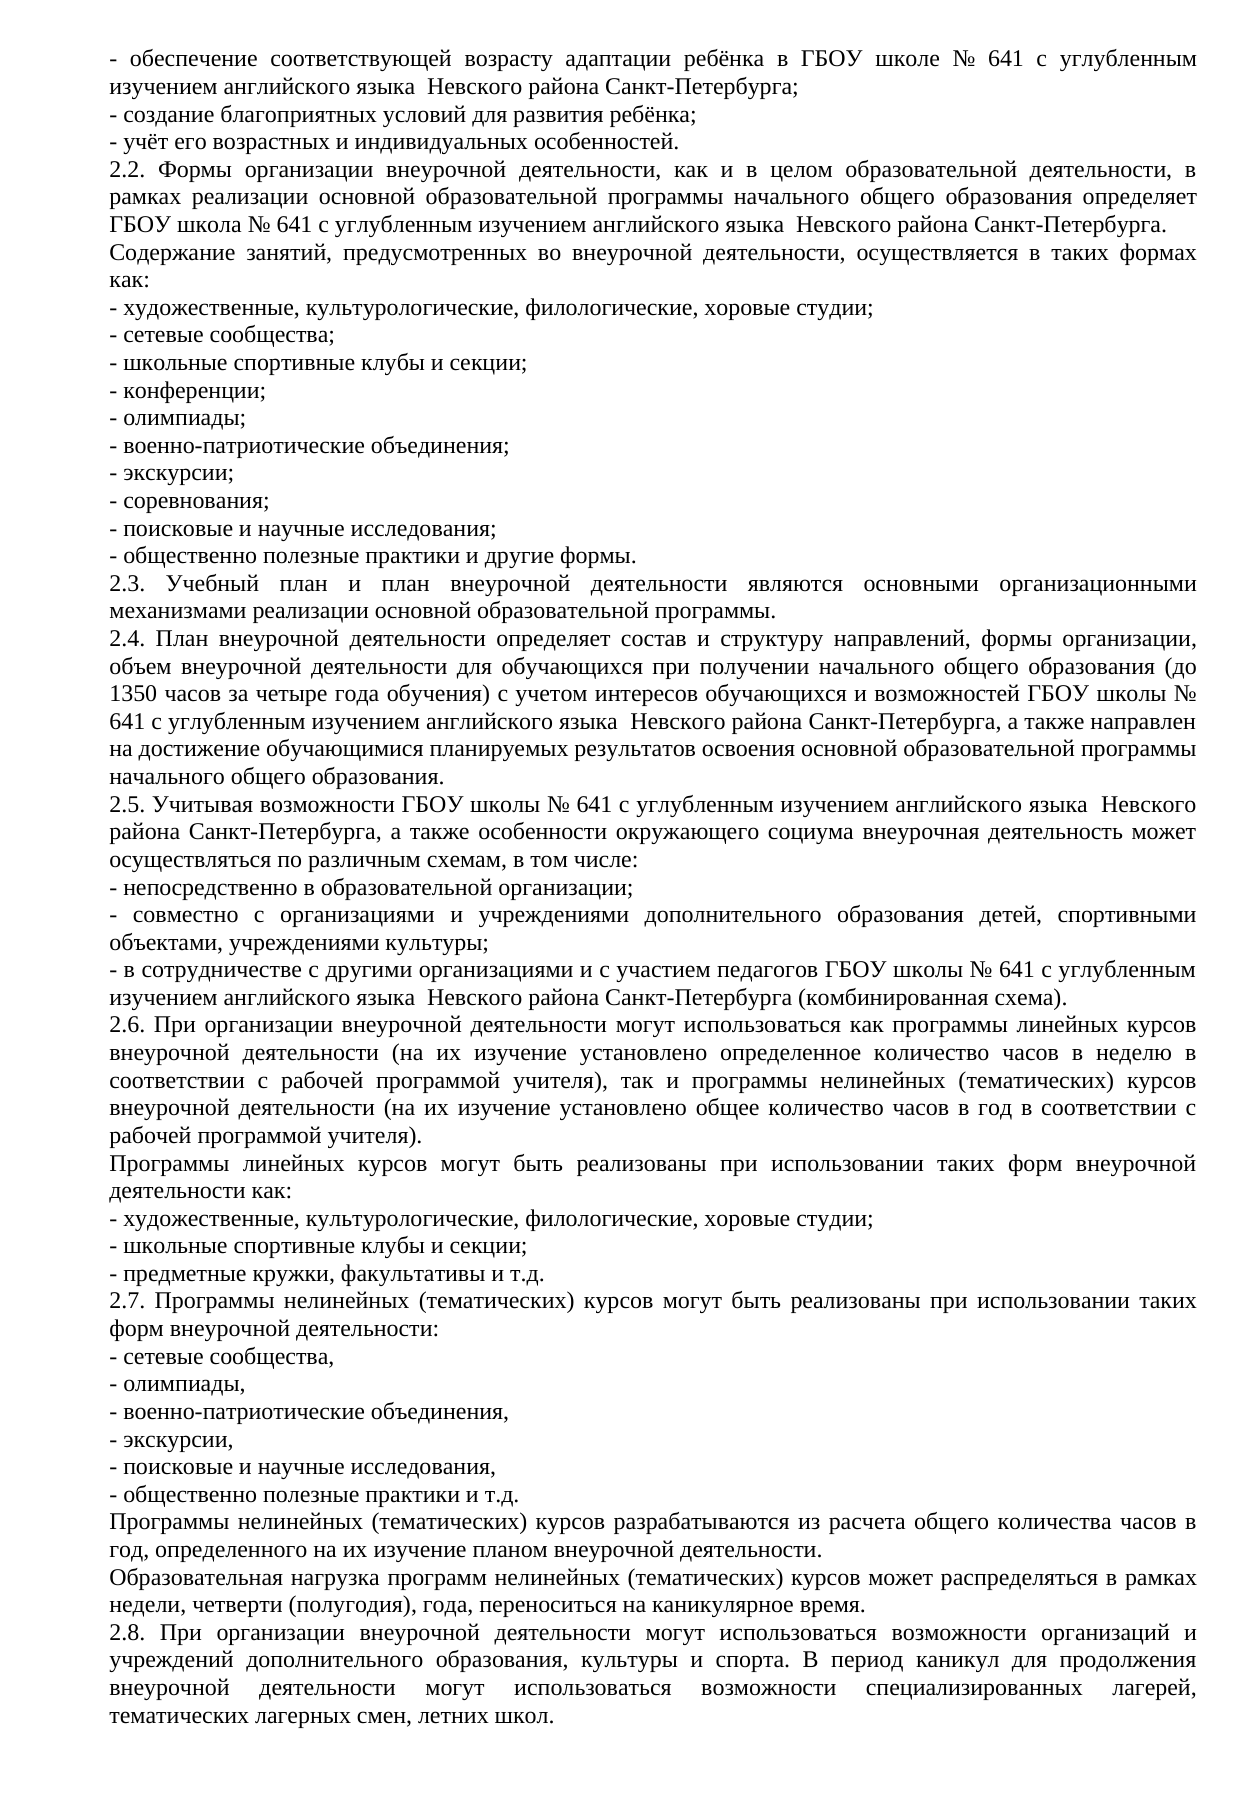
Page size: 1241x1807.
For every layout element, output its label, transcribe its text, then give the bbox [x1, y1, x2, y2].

text - непосредственно в образовательной организации; [109, 872, 1198, 900]
text 2.8. При организации внеурочной деятельности могут использоваться возможности организаций и учреждений дополнительного образования, культуры и спорта. В период каникул для продолжения внеурочной деятельности могут использоваться возможности специализированных лагерей, тематических лагерных смен, летних школ. [109, 1618, 1198, 1728]
text - создание благоприятных условий для развития ребёнка; [109, 99, 1198, 127]
text - поисковые и научные исследования, [109, 1452, 1198, 1480]
text - соревнования; [109, 486, 1198, 514]
text - сетевые сообщества, [109, 1342, 1198, 1369]
text - предметные кружки, факультативы и т.д. [109, 1259, 1198, 1287]
text 2.2. Формы организации внеурочной деятельности, как и в целом образовательной деятельности, в рамках реализации основной образовательной программы начального общего образования определяет ГБОУ школа № 641 с углубленным изучением английского языка Невского района Санкт-Петербурга. [109, 155, 1198, 238]
text - экскурсии, [109, 1424, 1198, 1452]
text Программы линейных курсов могут быть реализованы при использовании таких форм внеурочной деятельности как: [109, 1148, 1198, 1204]
text - школьные спортивные клубы и секции; [109, 1231, 1198, 1259]
text Содержание занятий, предусмотренных во внеурочной деятельности, осуществляется в таких формах как: [109, 238, 1198, 293]
text - школьные спортивные клубы и секции; [109, 348, 1198, 376]
text - сетевые сообщества; [109, 320, 1198, 348]
text - конференции; [109, 376, 1198, 403]
text - обеспечение соответствующей возрасту адаптации ребёнка в ГБОУ школе № 641 с углубленным изучением английского языка Невского района Санкт-Петербурга; [109, 44, 1198, 99]
text 2.7. Программы нелинейных (тематических) курсов могут быть реализованы при использовании таких форм внеурочной деятельности: [109, 1287, 1198, 1342]
text - олимпиады; [109, 403, 1198, 431]
text 2.5. Учитывая возможности ГБОУ школы № 641 с углубленным изучением английского языка Невского района Санкт-Петербурга, а также особенности окружающего социума внеурочная деятельность может осуществляться по различным схемам, в том числе: [109, 790, 1198, 872]
text - общественно полезные практики и т.д. [109, 1480, 1198, 1507]
text - экскурсии; [109, 458, 1198, 486]
text - художественные, культурологические, филологические, хоровые студии; [109, 1204, 1198, 1231]
text - военно-патриотические объединения; [109, 431, 1198, 458]
text - художественные, культурологические, филологические, хоровые студии; [109, 293, 1198, 320]
text 2.4. План внеурочной деятельности определяет состав и структуру направлений, формы организации, объем внеурочной деятельности для обучающихся при получении начального общего образования (до 1350 часов за четыре года обучения) с учетом интересов обучающихся и возможностей ГБОУ школы № 641 с углубленным изучением английского языка Невского района Санкт-Петербурга, а также направлен на достижение обучающимися планируемых результатов освоения основной образовательной программы начального общего образования. [109, 624, 1198, 790]
text - поисковые и научные исследования; [109, 514, 1198, 541]
text 2.3. Учебный план и план внеурочной деятельности являются основными организационными механизмами реализации основной образовательной программы. [109, 569, 1198, 624]
text - военно-патриотические объединения, [109, 1397, 1198, 1424]
text - олимпиады, [109, 1369, 1198, 1397]
text - в сотрудничестве с другими организациями и с участием педагогов ГБОУ школы № 641 с углубленным изучением английского языка Невского района Санкт-Петербурга (комбинированная схема). [109, 955, 1198, 1011]
text - совместно с организациями и учреждениями дополнительного образования детей, спортивными объектами, учреждениями культуры; [109, 900, 1198, 955]
text 2.6. При организации внеурочной деятельности могут использоваться как программы линейных курсов внеурочной деятельности (на их изучение установлено определенное количество часов в неделю в соответствии с рабочей программой учителя), так и программы нелинейных (тематических) курсов внеурочной деятельности (на их изучение установлено общее количество часов в год в соответствии с рабочей программой учителя). [109, 1011, 1198, 1148]
text - учёт его возрастных и индивидуальных особенностей. [109, 127, 1198, 155]
text Образовательная нагрузка программ нелинейных (тематических) курсов может распределяться в рамках недели, четверти (полугодия), года, переноситься на каникулярное время. [109, 1563, 1198, 1618]
text Программы нелинейных (тематических) курсов разрабатываются из расчета общего количества часов в год, определенного на их изучение планом внеурочной деятельности. [109, 1507, 1198, 1563]
text - общественно полезные практики и другие формы. [109, 541, 1198, 569]
